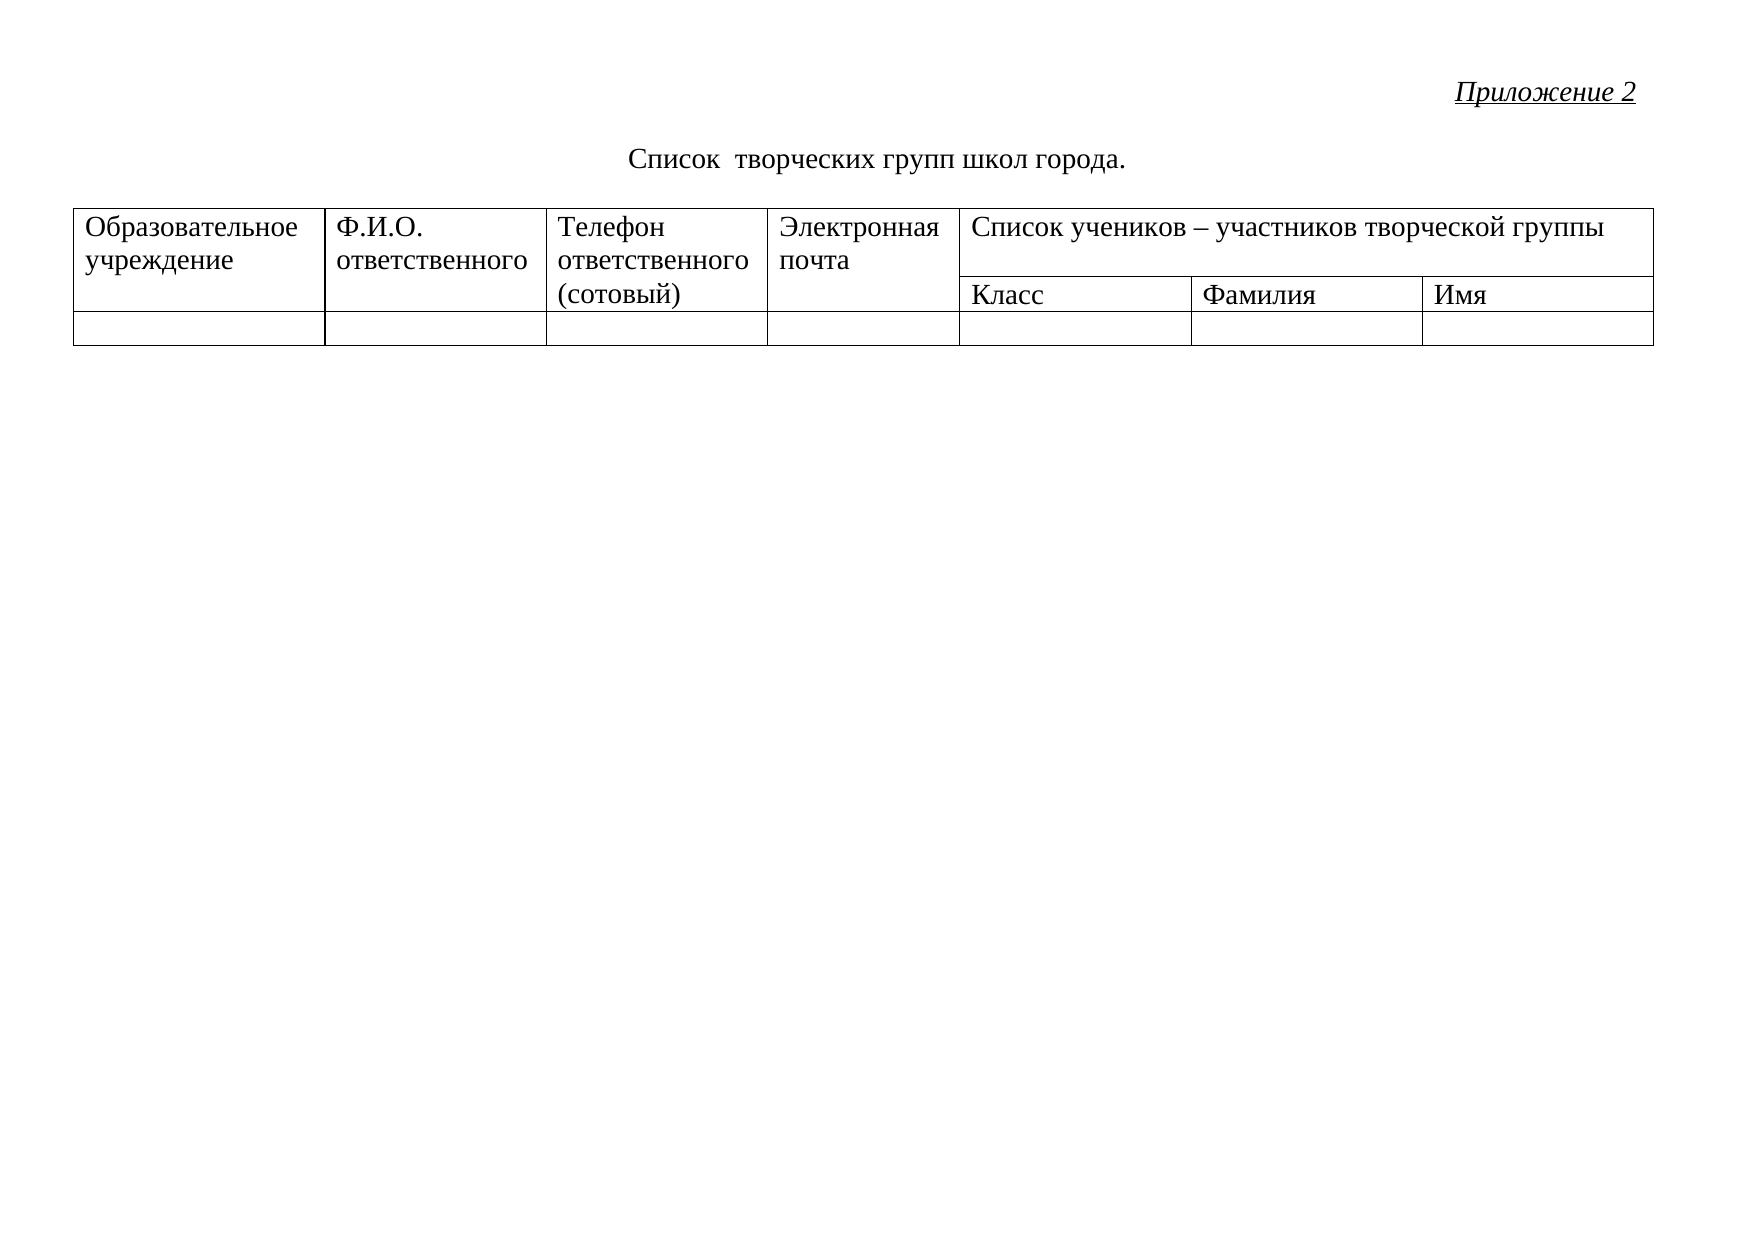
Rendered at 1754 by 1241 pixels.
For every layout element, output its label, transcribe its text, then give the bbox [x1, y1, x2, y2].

table_header Список учеников – участников творческой группы [960, 209, 1653, 276]
table_cell [74, 312, 324, 345]
table_cell Фамилия [1192, 277, 1422, 311]
table_cell [768, 312, 959, 345]
table_cell [326, 312, 546, 345]
table_cell [1423, 312, 1653, 345]
table_cell Класс [960, 277, 1191, 311]
table_header Ф.И.О. ответственного [326, 209, 546, 311]
table_header Телефон ответственного (сотовый) [547, 209, 767, 311]
table_cell Имя [1423, 277, 1653, 311]
table_cell [960, 312, 1191, 345]
table_cell [547, 312, 767, 345]
table_cell [1192, 312, 1422, 345]
text Приложение 2 [229, 74, 1636, 107]
text Список творческих групп школ города. [118, 141, 1636, 174]
table_header Электронная почта [768, 209, 959, 311]
table_header Образовательное учреждение [74, 209, 324, 311]
